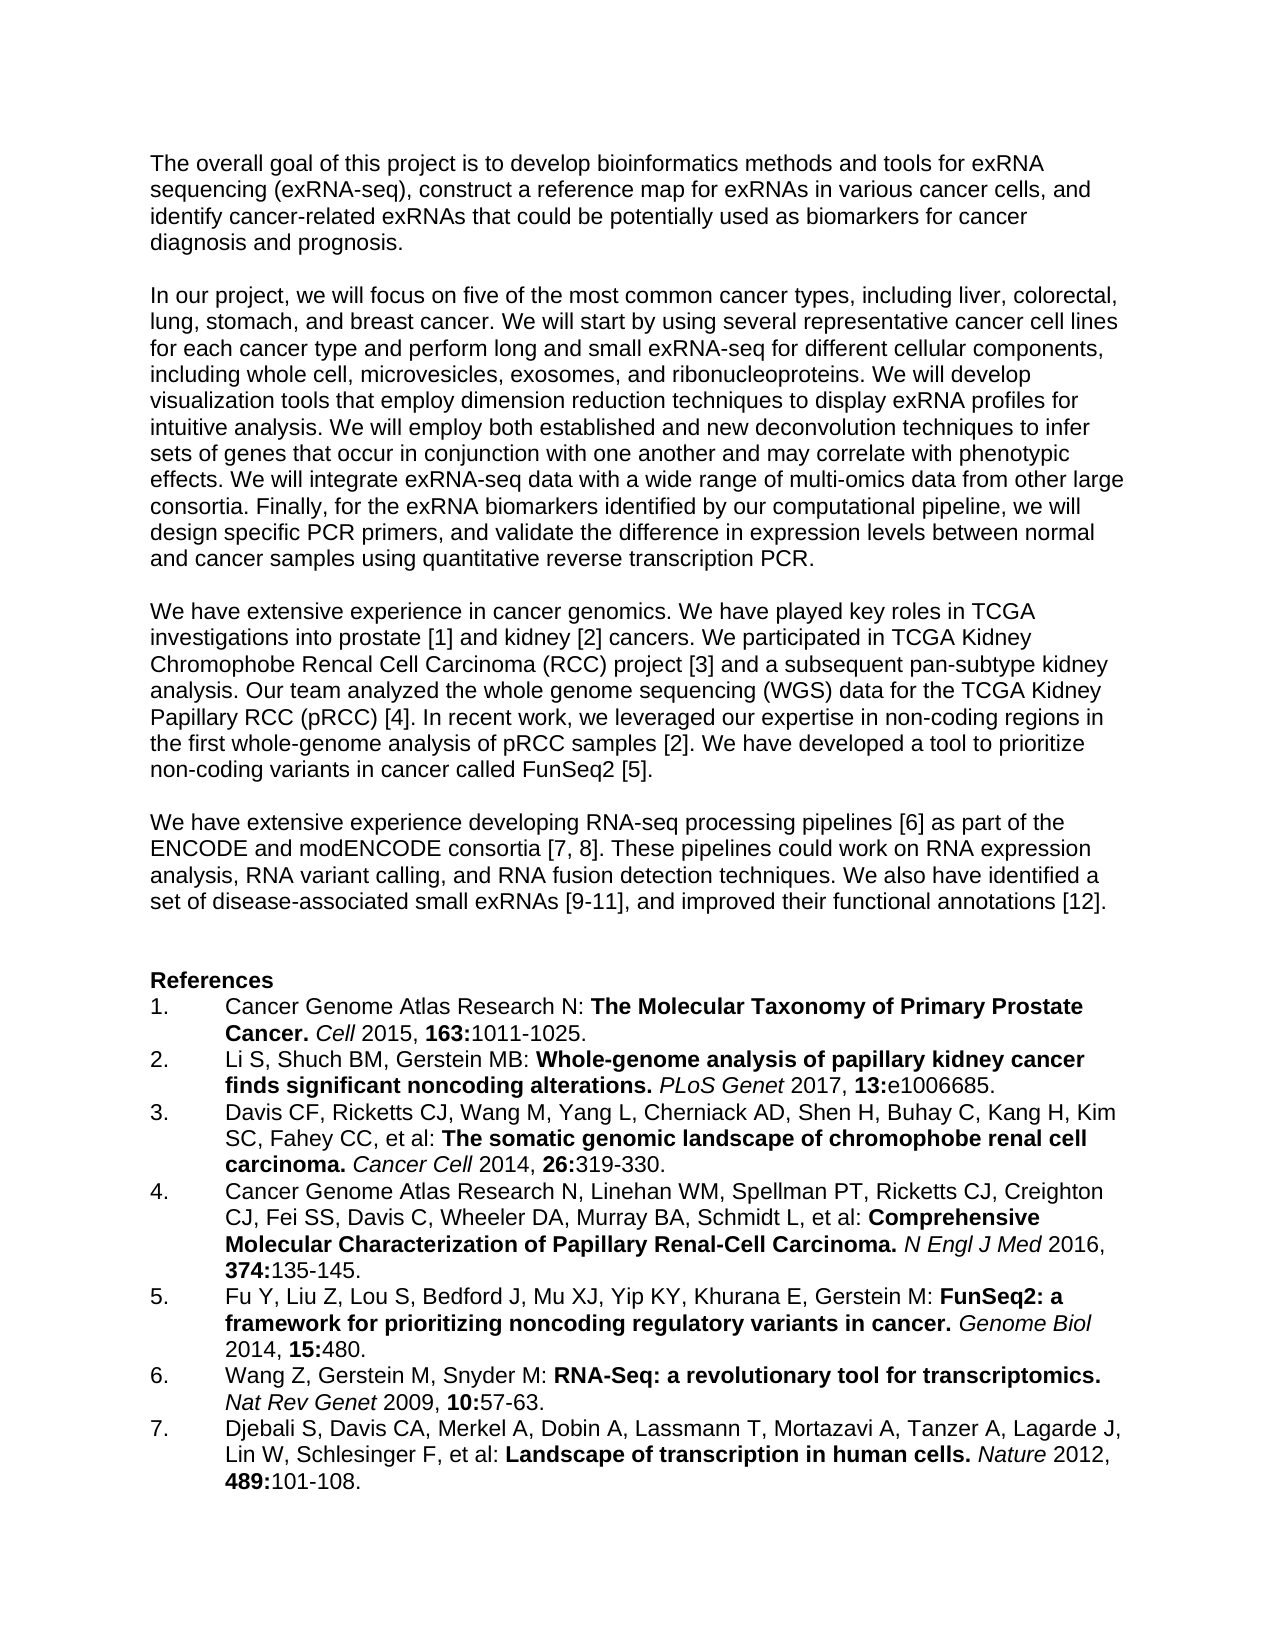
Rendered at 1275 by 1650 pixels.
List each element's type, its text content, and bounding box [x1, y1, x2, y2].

text 4. Cancer Genome Atlas Research N, Linehan WM, Spellman PT, Ricketts CJ, Creighton CJ, Fei SS, Davis C, Wheeler DA, Murray BA, Schmidt L, et al: Comprehensive Molecular Characterization of Papillary Renal-Cell Carcinoma. N Engl J Med 2016, 374:135-145. [150, 1178, 1125, 1283]
text 2. Li S, Shuch BM, Gerstein MB: Whole-genome analysis of papillary kidney cancer finds significant noncoding alterations. PLoS Genet 2017, 13:e1006685. [150, 1046, 1125, 1099]
text We have extensive experience developing RNA-seq processing pipelines [6] as part of the ENCODE and modENCODE consortia [7, 8]. These pipelines could work on RNA expression analysis, RNA variant calling, and RNA fusion detection techniques. We also have identified a set of disease-associated small exRNAs [9-11], and improved their functional annotations [12]. [150, 809, 1125, 914]
text 6. Wang Z, Gerstein M, Snyder M: RNA-Seq: a revolutionary tool for transcriptomics. Nat Rev Genet 2009, 10:57-63. [150, 1362, 1125, 1415]
text 1. Cancer Genome Atlas Research N: The Molecular Taxonomy of Primary Prostate Cancer. Cell 2015, 163:1011-1025. [150, 993, 1125, 1046]
text The overall goal of this project is to develop bioinformatics methods and tools for exRNA sequencing (exRNA-seq), construct a reference map for exRNAs in various cancer cells, and identify cancer-related exRNAs that could be potentially used as biomarkers for cancer diagnosis and prognosis. [150, 150, 1125, 255]
text 3. Davis CF, Ricketts CJ, Wang M, Yang L, Cherniack AD, Shen H, Buhay C, Kang H, Kim SC, Fahey CC, et al: The somatic genomic landscape of chromophobe renal cell carcinoma. Cancer Cell 2014, 26:319-330. [150, 1099, 1125, 1178]
text 7. Djebali S, Davis CA, Merkel A, Dobin A, Lassmann T, Mortazavi A, Tanzer A, Lagarde J, Lin W, Schlesinger F, et al: Landscape of transcription in human cells. Nature 2012, 489:101-108. [150, 1415, 1125, 1494]
text 5. Fu Y, Liu Z, Lou S, Bedford J, Mu XJ, Yip KY, Khurana E, Gerstein M: FunSeq2: a framework for prioritizing noncoding regulatory variants in cancer. Genome Biol 2014, 15:480. [150, 1283, 1125, 1362]
text We have extensive experience in cancer genomics. We have played key roles in TCGA investigations into prostate [1] and kidney [2] cancers. We participated in TCGA Kidney Chromophobe Rencal Cell Carcinoma (RCC) project [3] and a subsequent pan-subtype kidney analysis. Our team analyzed the whole genome sequencing (WGS) data for the TCGA Kidney Papillary RCC (pRCC) [4]. In recent work, we leveraged our expertise in non-coding regions in the first whole-genome analysis of pRCC samples [2]. We have developed a tool to prioritize non-coding variants in cancer called FunSeq2 [5]. [150, 598, 1125, 782]
text References [150, 967, 1125, 993]
text In our project, we will focus on five of the most common cancer types, including liver, colorectal, lung, stomach, and breast cancer. We will start by using several representative cancer cell lines for each cancer type and perform long and small exRNA-seq for different cellular components, including whole cell, microvesicles, exosomes, and ribonucleoproteins. We will develop visualization tools that employ dimension reduction techniques to display exRNA profiles for intuitive analysis. We will employ both established and new deconvolution techniques to infer sets of genes that occur in conjunction with one another and may correlate with phenotypic effects. We will integrate exRNA-seq data with a wide range of multi-omics data from other large consortia. Finally, for the exRNA biomarkers identified by our computational pipeline, we will design specific PCR primers, and validate the difference in expression levels between normal and cancer samples using quantitative reverse transcription PCR. [150, 282, 1125, 572]
